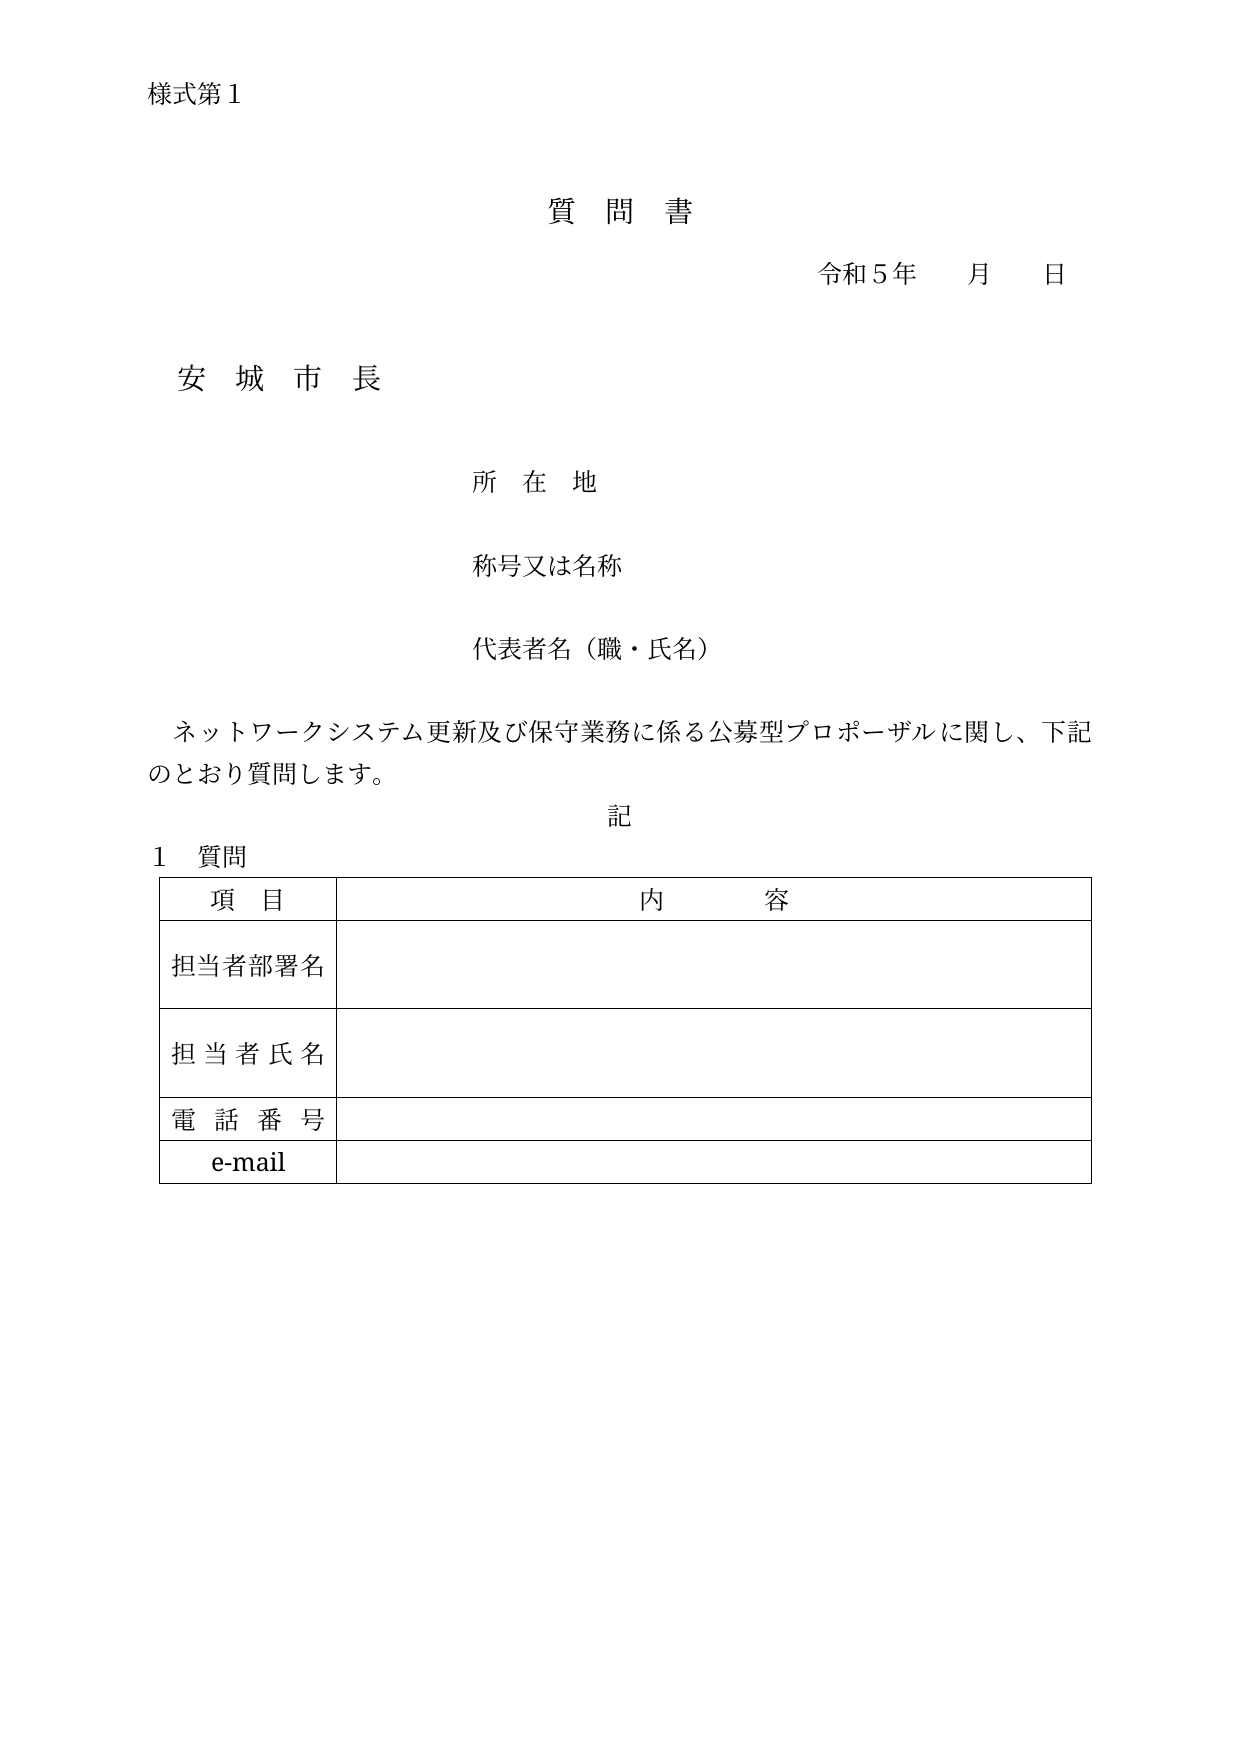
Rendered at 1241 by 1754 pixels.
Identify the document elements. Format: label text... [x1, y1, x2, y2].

table_header 内 容 [337, 878, 1091, 920]
text 称号又は名称 [148, 544, 1092, 585]
table_cell [337, 1098, 1091, 1140]
table_cell [337, 1009, 1091, 1097]
table_cell 電話番号 [160, 1098, 336, 1140]
table_cell e-mail [160, 1141, 336, 1182]
table_header 項 目 [160, 878, 336, 920]
text 質 問 書 [148, 169, 1092, 252]
text ネットワークシステム更新及び保守業務に係る公募型プロポーザルに関し、下記のとおり質問します。 [148, 710, 1092, 794]
table_cell [337, 1141, 1091, 1182]
text 令和５年 月 日 [148, 252, 1067, 294]
table_cell 担当者部署名 [160, 921, 336, 1008]
text 安 城 市 長 [148, 335, 1092, 419]
text 記 [148, 794, 1092, 835]
text 代表者名（職・氏名） [148, 627, 1092, 669]
text 所 在 地 [148, 460, 1092, 502]
table_cell 担当者氏名 [160, 1009, 336, 1097]
text １ 質問 [148, 835, 1092, 877]
table_cell [337, 921, 1091, 1008]
